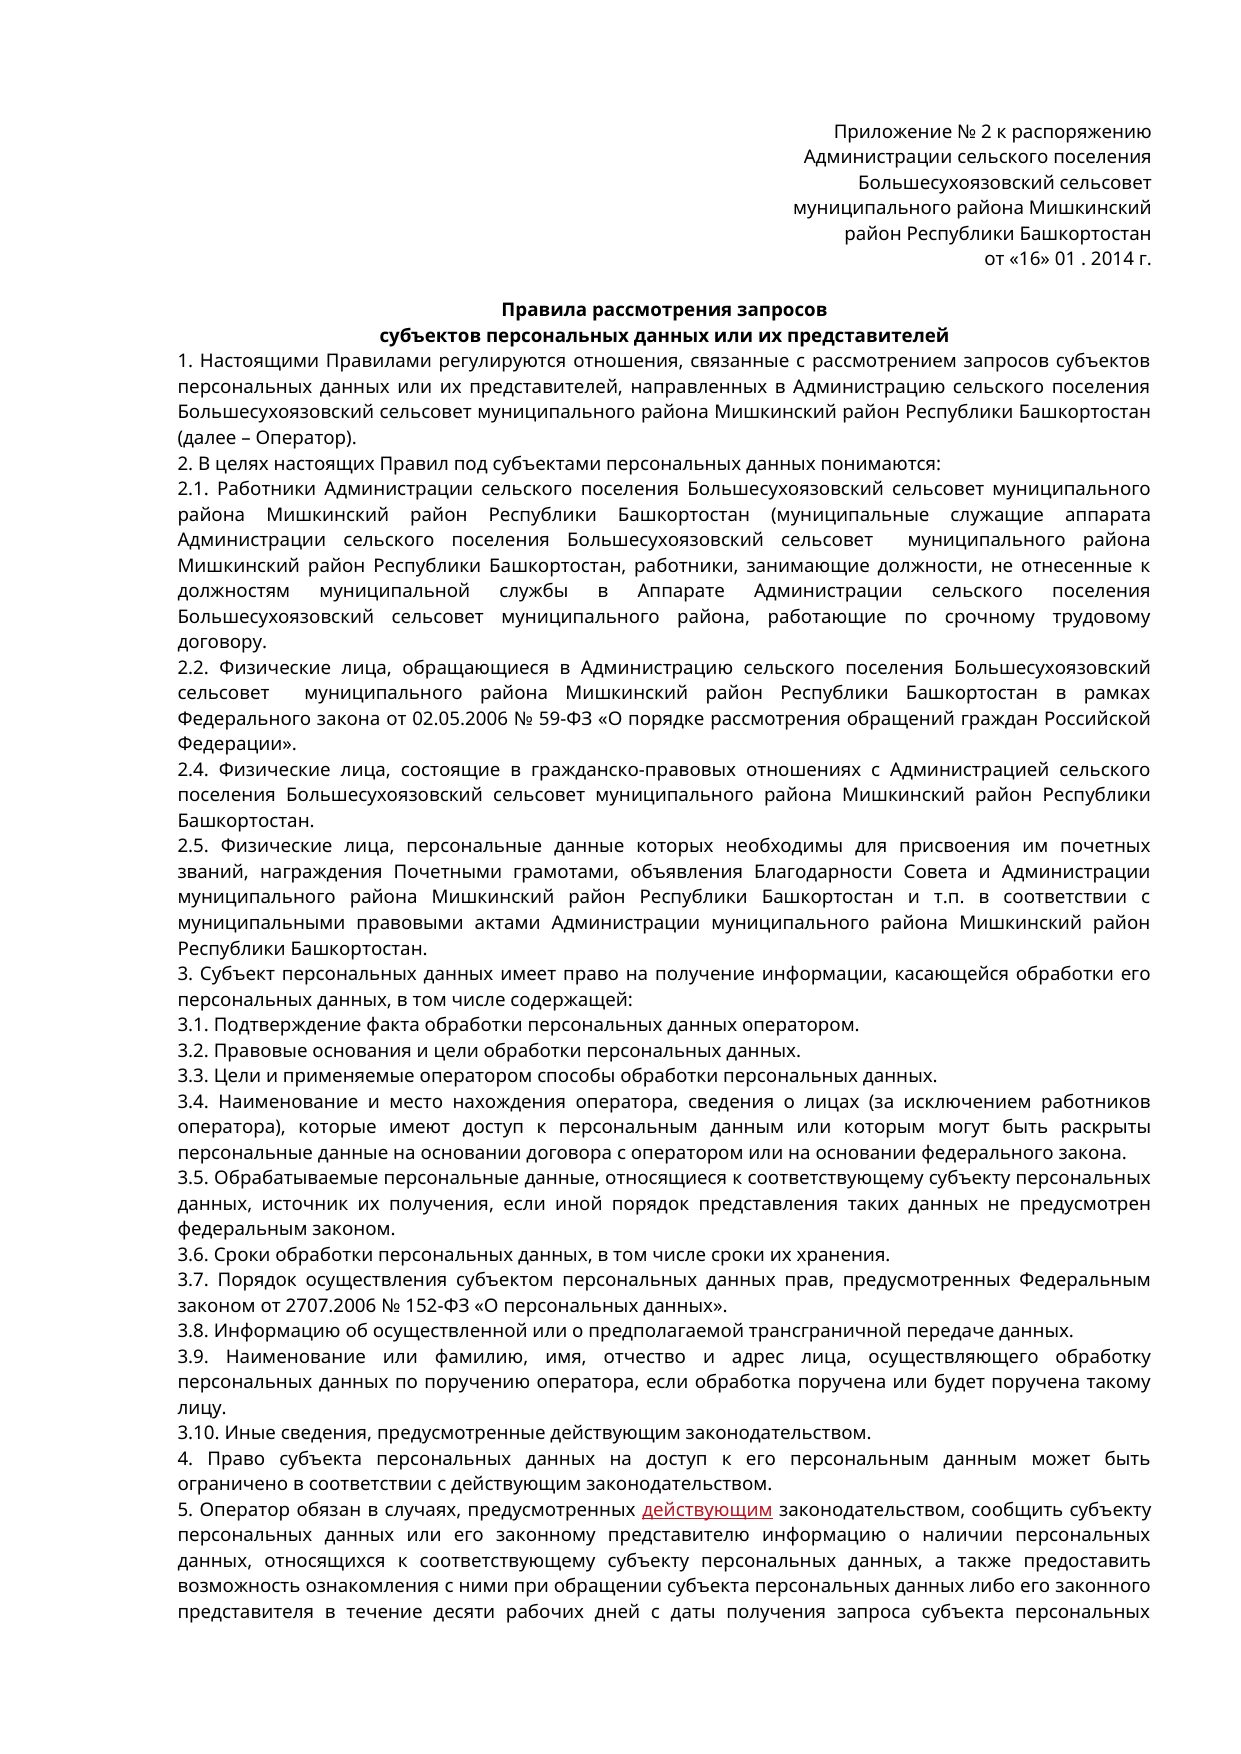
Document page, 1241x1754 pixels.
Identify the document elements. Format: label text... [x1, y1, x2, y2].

text 3. Субъект персональных данных имеет право на получение информации, касающейся обработки его персональных данных, в том числе содержащей: [177, 960, 1152, 1011]
text Правила рассмотрения запросов [177, 297, 1152, 322]
text 4. Право субъекта персональных данных на доступ к его персональным данным может быть ограничено в соответствии с действующим законодательством. [177, 1445, 1152, 1496]
text 3.6. Сроки обработки персональных данных, в том числе сроки их хранения. [177, 1241, 1152, 1267]
text 3.5. Обрабатываемые персональные данные, относящиеся к соответствующему субъекту персональных данных, источник их получения, если иной порядок представления таких данных не предусмотрен федеральным законом. [177, 1164, 1152, 1241]
text Большесухоязовский сельсовет [177, 169, 1152, 195]
text субъектов персональных данных или их представителей [177, 322, 1152, 348]
text 2.5. Физические лица, персональные данные которых необходимы для присвоения им почетных званий, награждения Почетными грамотами, объявления Благодарности Совета и Администрации муниципального района Мишкинский район Республики Башкортостан и т.п. в соответствии с муниципальными правовыми актами Администрации муниципального района Мишкинский район Республики Башкортостан. [177, 833, 1152, 960]
text 3.1. Подтверждение факта обработки персональных данных оператором. [177, 1011, 1152, 1037]
text 3.2. Правовые основания и цели обработки персональных данных. [177, 1037, 1152, 1062]
text 2. В целях настоящих Правил под субъектами персональных данных понимаются: [177, 450, 1152, 475]
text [177, 1496, 1152, 1624]
text 2.2. Физические лица, обращающиеся в Администрацию сельского поселения Большесухоязовский сельсовет муниципального района Мишкинский район Республики Башкортостан в рамках Федерального закона от 02.05.2006 № 59-ФЗ «О порядке рассмотрения обращений граждан Российской Федерации». [177, 654, 1152, 756]
text 3.9. Наименование или фамилию, имя, отчество и адрес лица, осуществляющего обработку персональных данных по поручению оператора, если обработка поручена или будет поручена такому лицу. [177, 1343, 1152, 1420]
text Приложение № 2 к распоряжению [177, 118, 1152, 144]
text 3.3. Цели и применяемые оператором способы обработки персональных данных. [177, 1062, 1152, 1088]
text 2.1. Работники Администрации сельского поселения Большесухоязовский сельсовет муниципального района Мишкинский район Республики Башкортостан (муниципальные служащие аппарата Администрации сельского поселения Большесухоязовский сельсовет муниципального района Мишкинский район Республики Башкортостан, работники, занимающие должности, не отнесенные к должностям муниципальной службы в Аппарате Администрации сельского поселения Большесухоязовский сельсовет муниципального района, работающие по срочному трудовому договору. [177, 475, 1152, 654]
text 3.8. Информацию об осуществленной или о предполагаемой трансграничной передаче данных. [177, 1318, 1152, 1343]
text район Республики Башкортостан [177, 220, 1152, 246]
text Администрации сельского поселения [177, 144, 1152, 169]
text от «16» 01 . 2014 г. [177, 246, 1152, 271]
text муниципального района Мишкинский [177, 195, 1152, 220]
text 2.4. Физические лица, состоящие в гражданско-правовых отношениях с Администрацией сельского поселения Большесухоязовский сельсовет муниципального района Мишкинский район Республики Башкортостан. [177, 756, 1152, 833]
text 3.10. Иные сведения, предусмотренные действующим законодательством. [177, 1420, 1152, 1445]
text 1. Настоящими Правилами регулируются отношения, связанные с рассмотрением запросов субъектов персональных данных или их представителей, направленных в Администрацию сельского поселения Большесухоязовский сельсовет муниципального района Мишкинский район Республики Башкортостан (далее – Оператор). [177, 348, 1152, 450]
text 3.7. Порядок осуществления субъектом персональных данных прав, предусмотренных Федеральным законом от 2707.2006 № 152-ФЗ «О персональных данных». [177, 1267, 1152, 1318]
text 3.4. Наименование и место нахождения оператора, сведения о лицах (за исключением работников оператора), которые имеют доступ к персональным данным или которым могут быть раскрыты персональные данные на основании договора с оператором или на основании федерального закона. [177, 1088, 1152, 1164]
